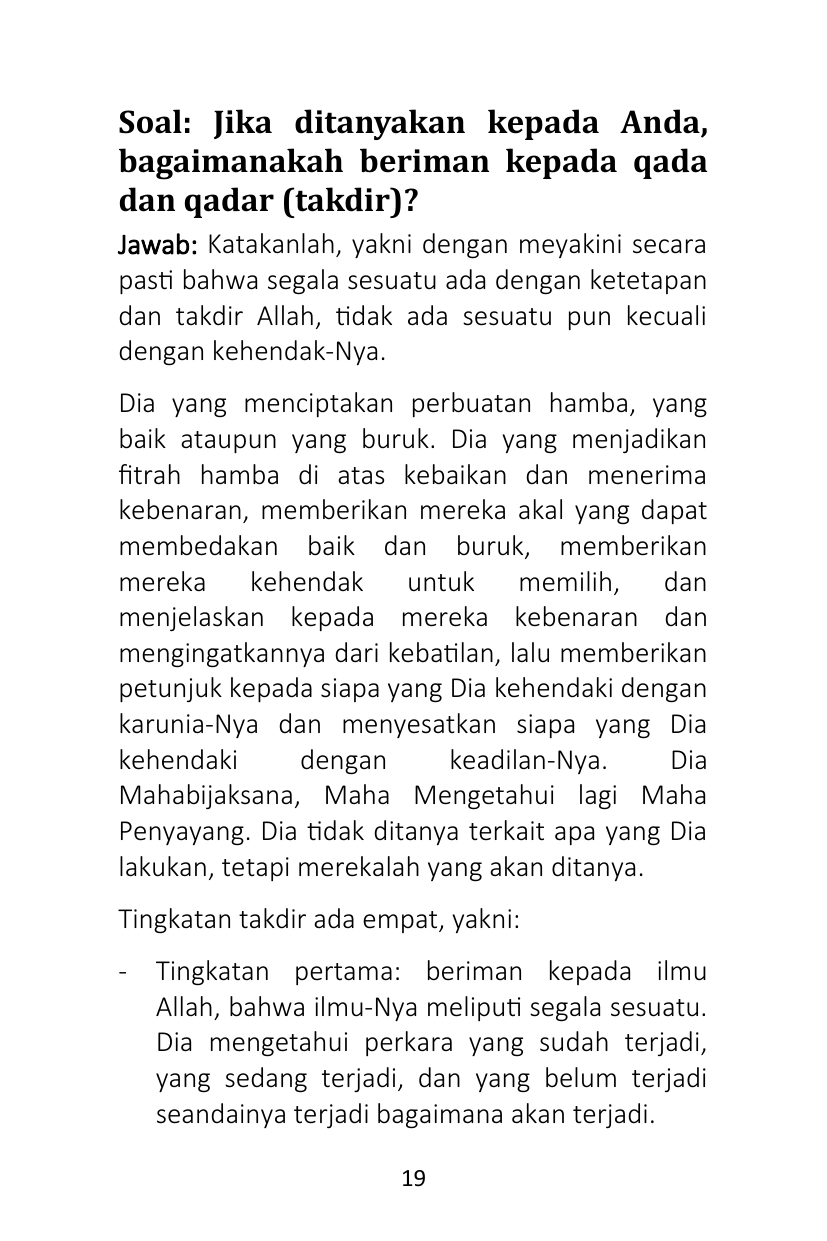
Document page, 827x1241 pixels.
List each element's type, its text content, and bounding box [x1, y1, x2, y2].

text Dia yang menciptakan perbuatan hamba, yang baik ataupun yang buruk. Dia yang menjadikan fitrah hamba di atas kebaikan dan menerima kebenaran, memberikan mereka akal yang dapat membedakan baik dan buruk, memberikan mereka kehendak untuk memilih, dan menjelaskan kepada mereka kebenaran dan mengingatkannya dari kebatilan, lalu memberikan petunjuk kepada siapa yang Dia kehendaki dengan karunia-Nya dan menyesatkan siapa yang Dia kehendaki dengan keadilan-Nya. Dia Mahabijaksana, Maha Mengetahui lagi Maha Penyayang. Dia tidak ditanya terkait apa yang Dia lakukan, tetapi merekalah yang akan ditanya. [118, 384, 709, 883]
text Jawab: Katakanlah, yakni dengan meyakini secara pasti bahwa segala sesuatu ada dengan ketetapan dan takdir Allah, tidak ada sesuatu pun kecuali dengan kehendak-Nya. [118, 225, 709, 368]
subtitle Soal: Jika ditanyakan kepada Anda, bagaimanakah beriman kepada qada dan qadar (takdir)? [118, 102, 709, 219]
text Tingkatan takdir ada empat, yakni: [118, 900, 709, 936]
list Tingkatan pertama: beriman kepada ilmu Allah, bahwa ilmu-Nya meliputi segala sesuatu. Dia mengetahui perkara yang sudah terjadi, yang sedang terjadi, dan yang belum terjadi seandainya terjadi bagaimana akan terjadi. [118, 952, 709, 1130]
